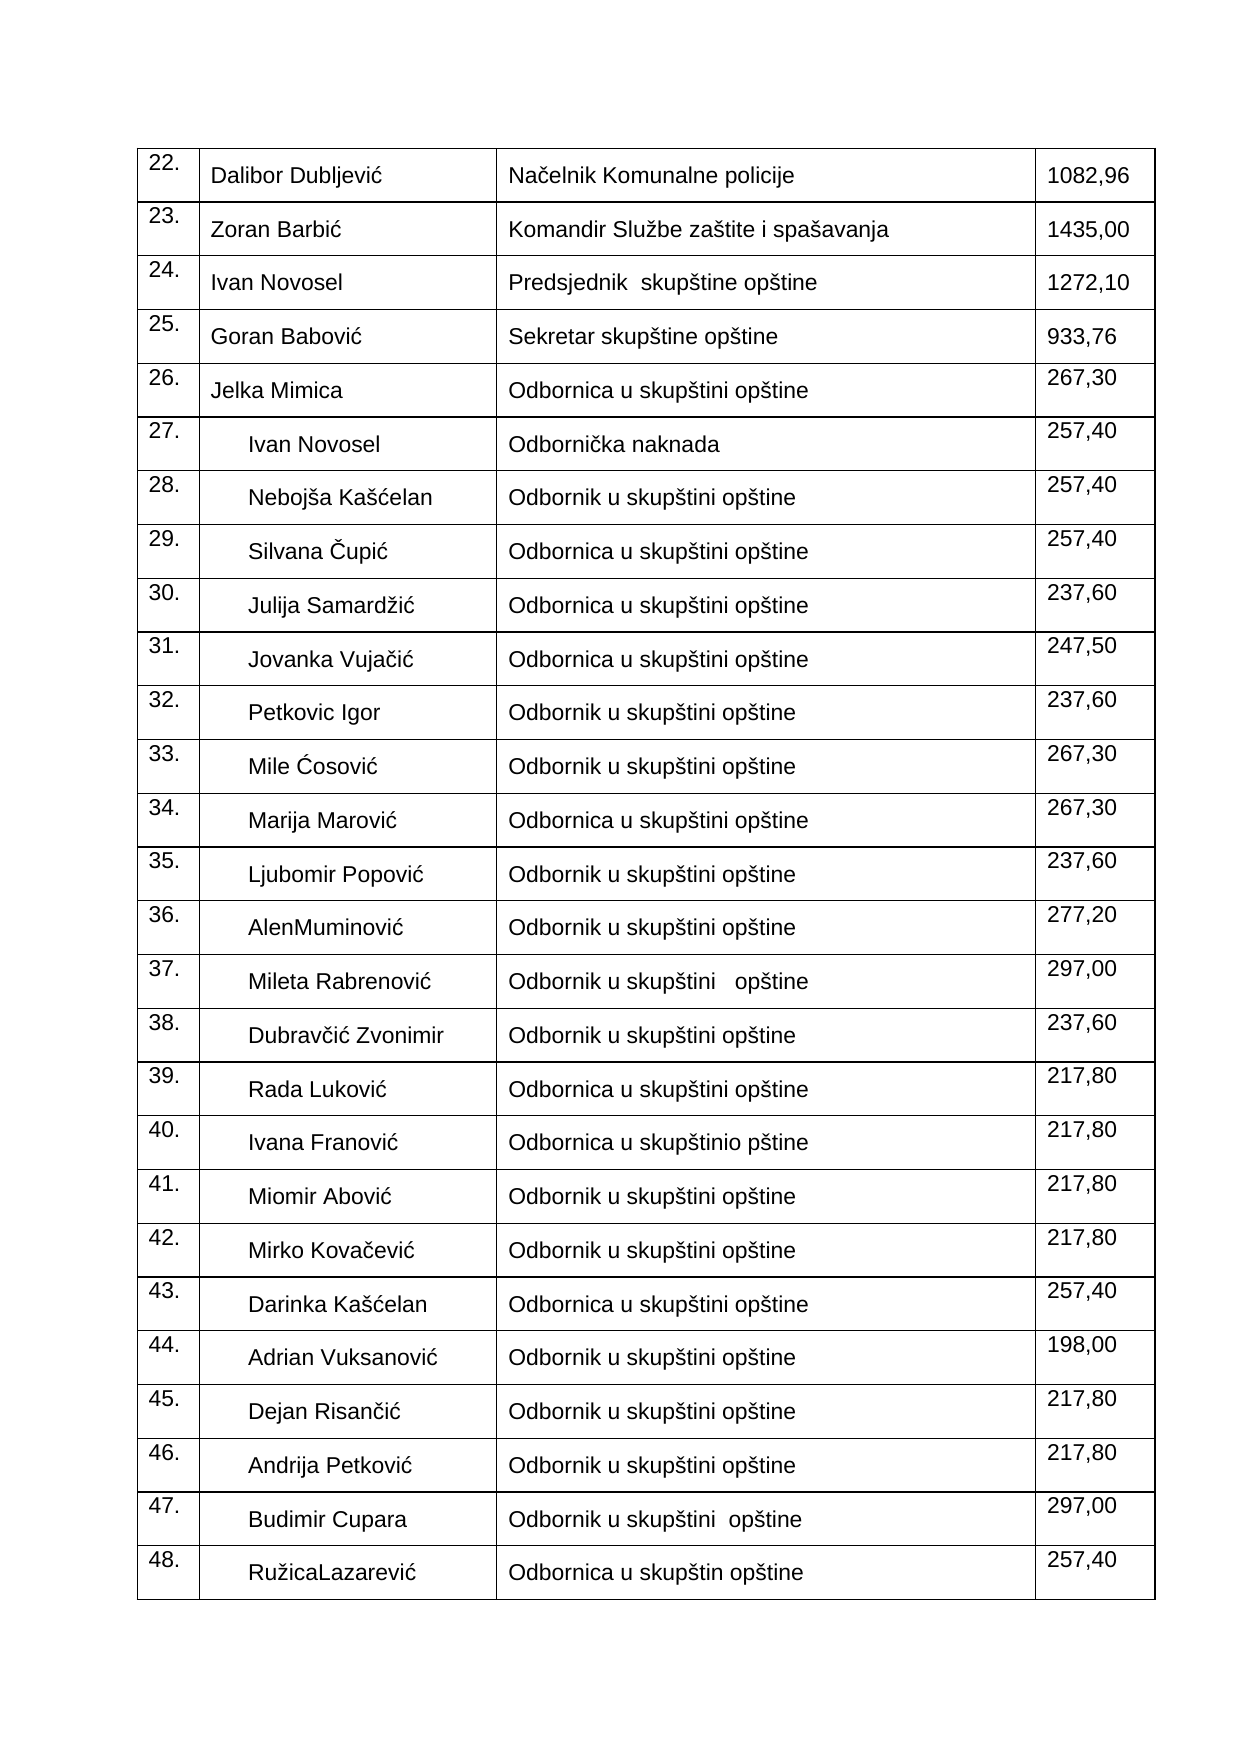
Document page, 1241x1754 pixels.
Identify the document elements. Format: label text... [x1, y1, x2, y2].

table_cell Odbornik u skupštini opštine [497, 1331, 1035, 1384]
table_cell Odbornica u skupštin opštine [497, 1546, 1035, 1599]
table_cell Odbornik u skupštini opštine [497, 1224, 1035, 1276]
table_cell 297,00 [1036, 955, 1154, 1008]
table_cell 237,60 [1036, 848, 1154, 900]
table_cell Dejan Risančić [200, 1385, 496, 1438]
table_cell Odbornica u skupštini opštine [497, 633, 1035, 685]
table_cell Julija Samardžić [200, 579, 496, 631]
table_cell [138, 740, 199, 793]
table_cell Odbornik u skupštini opštine [497, 1439, 1035, 1491]
table_cell Mileta Rabrenović [200, 955, 496, 1008]
table_cell Odbornica u skupštini opštine [497, 579, 1035, 631]
table_cell Odbornik u skupštini opštine [497, 471, 1035, 524]
table_cell Zoran Barbić [200, 203, 496, 255]
table_cell [138, 1546, 199, 1599]
table_cell Budimir Cupara [200, 1493, 496, 1545]
table_cell [138, 686, 199, 739]
table_cell Odbornička naknada [497, 418, 1035, 470]
table_cell 217,80 [1036, 1116, 1154, 1169]
table_cell Komandir Službe zaštite i spašavanja [497, 203, 1035, 255]
table_cell Jelka Mimica [200, 364, 496, 416]
table_cell [138, 525, 199, 578]
table_cell 1272,10 [1036, 256, 1154, 309]
table_cell 257,40 [1036, 1546, 1154, 1599]
table_cell [138, 633, 199, 685]
table_cell 277,20 [1036, 901, 1154, 954]
table_cell Odbornik u skupštini opštine [497, 1170, 1035, 1223]
table_cell Načelnik Komunalne policije [497, 149, 1035, 201]
table_cell Odbornica u skupštini opštine [497, 1063, 1035, 1115]
table_cell Odbornik u skupštini opštine [497, 740, 1035, 793]
table_cell Predsjednik skupštine opštine [497, 256, 1035, 309]
table_cell Odbornik u skupštini opštine [497, 1385, 1035, 1438]
table_cell [138, 1278, 199, 1330]
table_cell [138, 901, 199, 954]
table_cell Jovanka Vujačić [200, 633, 496, 685]
table_cell [138, 848, 199, 900]
table_cell RužicaLazarević [200, 1546, 496, 1599]
table_cell Mile Ćosović [200, 740, 496, 793]
table_cell 198,00 [1036, 1331, 1154, 1384]
table_cell 257,40 [1036, 418, 1154, 470]
table_cell [138, 471, 199, 524]
table_cell [138, 1116, 199, 1169]
table_cell Ivan Novosel [200, 256, 496, 309]
table_cell [138, 1009, 199, 1061]
table_cell Goran Babović [200, 310, 496, 363]
table_cell Odbornica u skupštini opštine [497, 1278, 1035, 1330]
table_cell [138, 364, 199, 416]
table_cell 247,50 [1036, 633, 1154, 685]
table_cell 1082,96 [1036, 149, 1154, 201]
table_cell [138, 1170, 199, 1223]
table_cell Dalibor Dubljević [200, 149, 496, 201]
table_cell Darinka Kašćelan [200, 1278, 496, 1330]
table_cell [138, 794, 199, 846]
table_cell 237,60 [1036, 686, 1154, 739]
table_cell Odbornik u skupštini opštine [497, 1009, 1035, 1061]
table_cell [138, 1385, 199, 1438]
table_cell Mirko Kovačević [200, 1224, 496, 1276]
table_cell Ivana Franović [200, 1116, 496, 1169]
table_cell 237,60 [1036, 579, 1154, 631]
table_cell Petkovic Igor [200, 686, 496, 739]
table_cell 297,00 [1036, 1493, 1154, 1545]
table_cell Odbornica u skupštini opštine [497, 794, 1035, 846]
table_cell 933,76 [1036, 310, 1154, 363]
table_cell [138, 579, 199, 631]
table_cell Rada Luković [200, 1063, 496, 1115]
table_cell 217,80 [1036, 1170, 1154, 1223]
table_cell AlenMuminović [200, 901, 496, 954]
table_cell [138, 418, 199, 470]
table_cell Odbornik u skupštini opštine [497, 686, 1035, 739]
table_cell Odbornica u skupštini opštine [497, 364, 1035, 416]
table_cell [138, 256, 199, 309]
table_cell 267,30 [1036, 794, 1154, 846]
table_cell 217,80 [1036, 1063, 1154, 1115]
table_cell Ivan Novosel [200, 418, 496, 470]
table_cell 257,40 [1036, 525, 1154, 578]
table_cell Adrian Vuksanović [200, 1331, 496, 1384]
table_cell 217,80 [1036, 1439, 1154, 1491]
table_cell Marija Marović [200, 794, 496, 846]
table_cell Andrija Petković [200, 1439, 496, 1491]
table_cell [138, 1439, 199, 1491]
table_cell [138, 149, 199, 201]
table_cell Sekretar skupštine opštine [497, 310, 1035, 363]
table_cell Odbornik u skupštini opštine [497, 1493, 1035, 1545]
table_cell Silvana Čupić [200, 525, 496, 578]
table_cell 257,40 [1036, 471, 1154, 524]
table_cell Odbornik u skupštini opštine [497, 955, 1035, 1008]
table_cell Nebojša Kašćelan [200, 471, 496, 524]
table_cell Ljubomir Popović [200, 848, 496, 900]
table_cell 217,80 [1036, 1224, 1154, 1276]
table_cell Miomir Abović [200, 1170, 496, 1223]
table_cell 1435,00 [1036, 203, 1154, 255]
table_cell 217,80 [1036, 1385, 1154, 1438]
table_cell Odbornica u skupštini opštine [497, 525, 1035, 578]
table_cell Dubravčić Zvonimir [200, 1009, 496, 1061]
table_cell [138, 955, 199, 1008]
table_cell 267,30 [1036, 740, 1154, 793]
table_cell 257,40 [1036, 1278, 1154, 1330]
table_cell 237,60 [1036, 1009, 1154, 1061]
table_cell [138, 310, 199, 363]
table_cell 267,30 [1036, 364, 1154, 416]
table_cell [138, 1063, 199, 1115]
table_cell [138, 1331, 199, 1384]
table_cell [138, 1224, 199, 1276]
table_cell Odbornik u skupštini opštine [497, 901, 1035, 954]
table_cell [138, 203, 199, 255]
table_cell Odbornik u skupštini opštine [497, 848, 1035, 900]
table_cell Odbornica u skupštinio pštine [497, 1116, 1035, 1169]
table_cell [138, 1493, 199, 1545]
